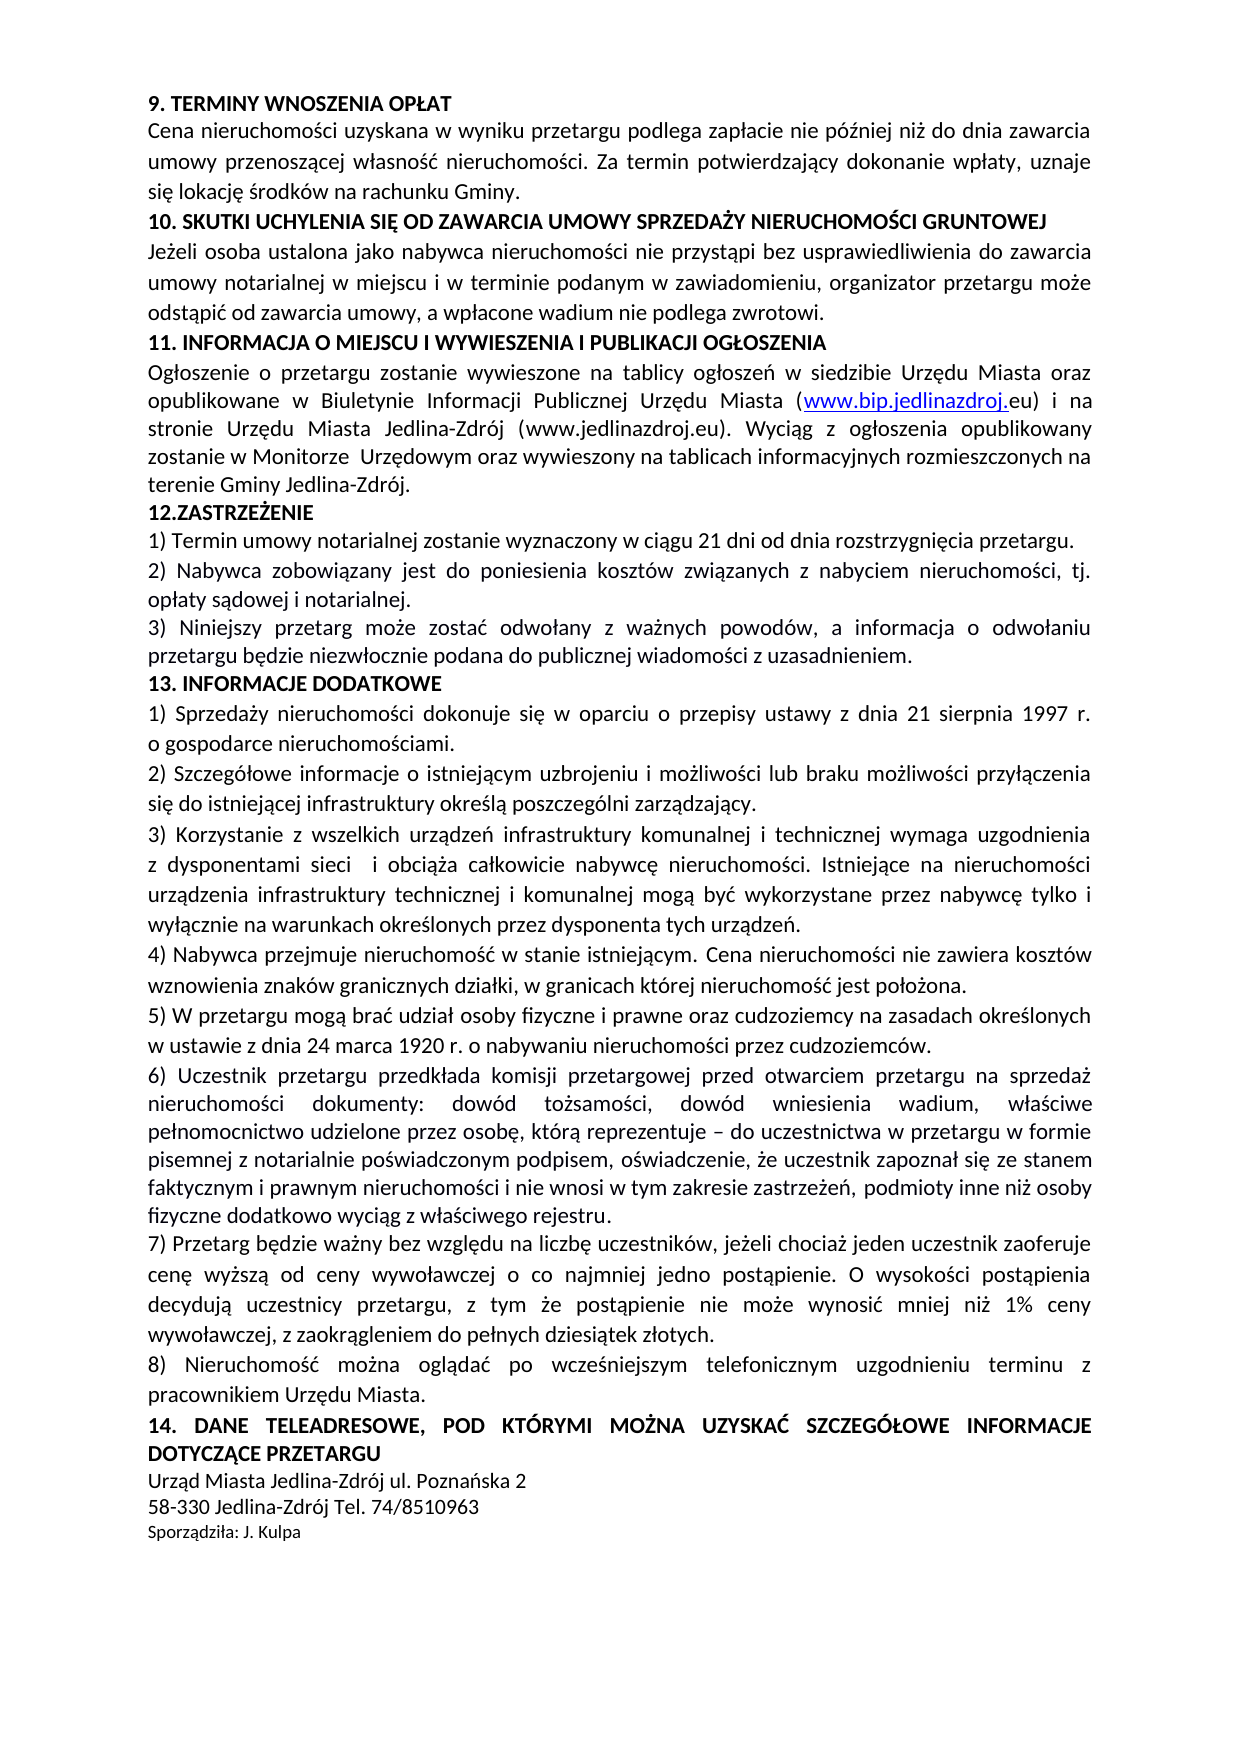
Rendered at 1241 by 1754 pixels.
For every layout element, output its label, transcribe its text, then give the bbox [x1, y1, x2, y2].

text 12.ZASTRZEŻENIE [148, 498, 1093, 526]
text 9. TERMINY WNOSZENIA OPŁAT [148, 89, 1093, 117]
text 3) Niniejszy przetarg może zostać odwołany z ważnych powodów, a informacja o odwołaniu przetargu będzie niezwłocznie podana do publicznej wiadomości z uzasadnieniem. [148, 613, 1093, 669]
text Jeżeli osoba ustalona jako nabywca nieruchomości nie przystąpi bez usprawiedliwienia do zawarcia umowy notarialnej w miejscu i w terminie podanym w zawiadomieniu, organizator przetargu może odstąpić od zawarcia umowy, a wpłacone wadium nie podlega zwrotowi. [148, 237, 1093, 326]
text 2) Szczegółowe informacje o istniejącym uzbrojeniu i możliwości lub braku możliwości przyłączenia się do istniejącej infrastruktury określą poszczególni zarządzający. [148, 759, 1093, 818]
text 6) Uczestnik przetargu przedkłada komisji przetargowej przed otwarciem przetargu na sprzedaż nieruchomości dokumenty: dowód tożsamości, dowód wniesienia wadium, właściwe pełnomocnictwo udzielone przez osobę, którą reprezentuje – do uczestnictwa w przetargu w formie pisemnej z notarialnie poświadczonym podpisem, oświadczenie, że uczestnik zapoznał się ze stanem faktycznym i prawnym nieruchomości i nie wnosi w tym zakresie zastrzeżeń, podmioty inne niż osoby fizyczne dodatkowo wyciąg z właściwego rejestru. [148, 1061, 1093, 1229]
text Ogłoszenie o przetargu zostanie wywieszone na tablicy ogłoszeń w siedzibie Urzędu Miasta oraz opublikowane w Biuletynie Informacji Publicznej Urzędu Miasta (www.bip.jedlinazdroj.eu) i na stronie Urzędu Miasta Jedlina-Zdrój (www.jedlinazdroj.eu). Wyciąg z ogłoszenia opublikowany zostanie w Monitorze Urzędowym oraz wywieszony na tablicach informacyjnych rozmieszczonych na terenie Gminy Jedlina-Zdrój. [148, 358, 1093, 498]
text 58-330 Jedlina-Zdrój Tel. 74/8510963 [148, 1493, 1093, 1520]
text 2) Nabywca zobowiązany jest do poniesienia kosztów związanych z nabyciem nieruchomości, tj. opłaty sądowej i notarialnej. [148, 557, 1093, 613]
text 8) Nieruchomość można oglądać po wcześniejszym telefonicznym uzgodnieniu terminu z pracownikiem Urzędu Miasta. [148, 1350, 1093, 1409]
text Urząd Miasta Jedlina-Zdrój ul. Poznańska 2 [148, 1467, 1093, 1493]
text 3) Korzystanie z wszelkich urządzeń infrastruktury komunalnej i technicznej wymaga uzgodnienia z dysponentami sieci i obciąża całkowicie nabywcę nieruchomości. Istniejące na nieruchomości urządzenia infrastruktury technicznej i komunalnej mogą być wykorzystane przez nabywcę tylko i wyłącznie na warunkach określonych przez dysponenta tych urządzeń. [148, 820, 1093, 938]
text 1) Sprzedaży nieruchomości dokonuje się w oparciu o przepisy ustawy z dnia 21 sierpnia 1997 r. o gospodarce nieruchomościami. [148, 699, 1093, 757]
text 10. SKUTKI UCHYLENIA SIĘ OD ZAWARCIA UMOWY SPRZEDAŻY NIERUCHOMOŚCI GRUNTOWEJ [148, 207, 1093, 235]
text 13. INFORMACJE DODATKOWE [148, 669, 1093, 697]
text 5) W przetargu mogą brać udział osoby fizyczne i prawne oraz cudzoziemcy na zasadach określonych w ustawie z dnia 24 marca 1920 r. o nabywaniu nieruchomości przez cudzoziemców. [148, 1001, 1093, 1059]
text 7) Przetarg będzie ważny bez względu na liczbę uczestników, jeżeli chociaż jeden uczestnik zaoferuje cenę wyższą od ceny wywoławczej o co najmniej jedno postąpienie. O wysokości postąpienia decydują uczestnicy przetargu, z tym że postąpienie nie może wynosić mniej niż 1% ceny wywoławczej, z zaokrągleniem do pełnych dziesiątek złotych. [148, 1229, 1093, 1348]
text Sporządziła: J. Kulpa [148, 1520, 1093, 1543]
text 14. DANE TELEADRESOWE, POD KTÓRYMI MOŻNA UZYSKAĆ SZCZEGÓŁOWE INFORMACJE DOTYCZĄCE PRZETARGU [148, 1411, 1093, 1467]
text 11. INFORMACJA O MIEJSCU I WYWIESZENIA I PUBLIKACJI OGŁOSZENIA [148, 328, 1093, 356]
text 1) Termin umowy notarialnej zostanie wyznaczony w ciągu 21 dni od dnia rozstrzygnięcia przetargu. [148, 526, 1093, 554]
text Cena nieruchomości uzyskana w wyniku przetargu podlega zapłacie nie później niż do dnia zawarcia umowy przenoszącej własność nieruchomości. Za termin potwierdzający dokonanie wpłaty, uznaje się lokację środków na rachunku Gminy. [148, 117, 1093, 205]
text 4) Nabywca przejmuje nieruchomość w stanie istniejącym. Cena nieruchomości nie zawiera kosztów wznowienia znaków granicznych działki, w granicach której nieruchomość jest położona. [148, 941, 1093, 999]
